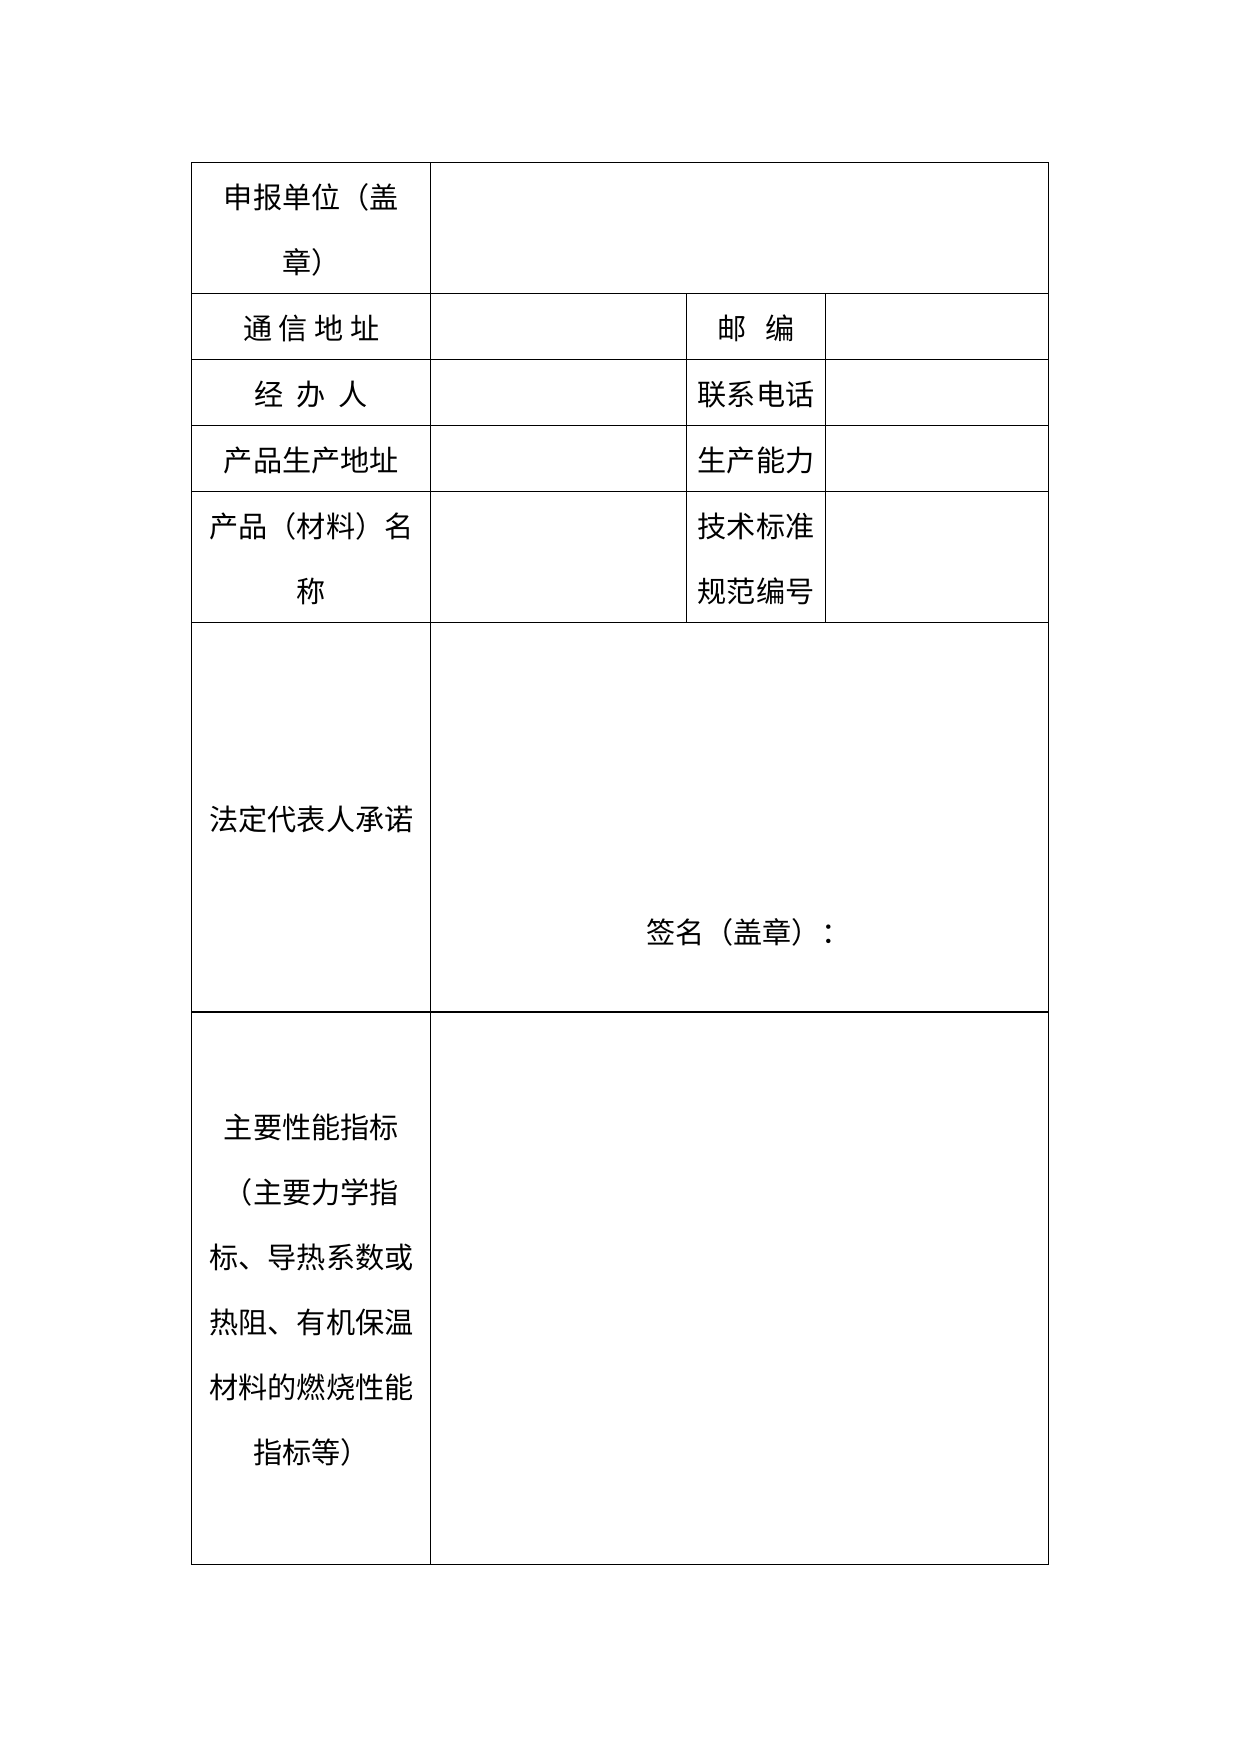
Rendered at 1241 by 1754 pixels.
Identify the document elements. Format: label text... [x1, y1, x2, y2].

table_cell 联系电话 [687, 360, 825, 425]
table_cell [431, 1013, 1048, 1564]
table_cell [431, 360, 686, 425]
table_cell [826, 294, 1048, 359]
table_cell [431, 426, 686, 491]
table_cell 法定代表人承诺 [192, 623, 430, 1011]
table_cell 技术标准规范编号 [687, 492, 825, 622]
table_header 申报单位（盖章） [192, 163, 430, 293]
table_cell [826, 492, 1048, 622]
table_cell 产品生产地址 [192, 426, 430, 491]
table_cell 主要性能指标（主要力学指标、导热系数或热阻、有机保温材料的燃烧性能指标等） [192, 1013, 430, 1564]
table_cell [826, 426, 1048, 491]
table_cell [826, 360, 1048, 425]
table_cell 通 信 地 址 [192, 294, 430, 359]
table_cell [431, 492, 686, 622]
table_cell [431, 294, 686, 359]
table_header [431, 163, 1048, 293]
table_cell 产品（材料）名称 [192, 492, 430, 622]
table_cell 经 办 人 [192, 360, 430, 425]
table_cell 签名（盖章）： [431, 623, 1048, 1011]
table_cell 邮 编 [687, 294, 825, 359]
table_cell 生产能力 [687, 426, 825, 491]
